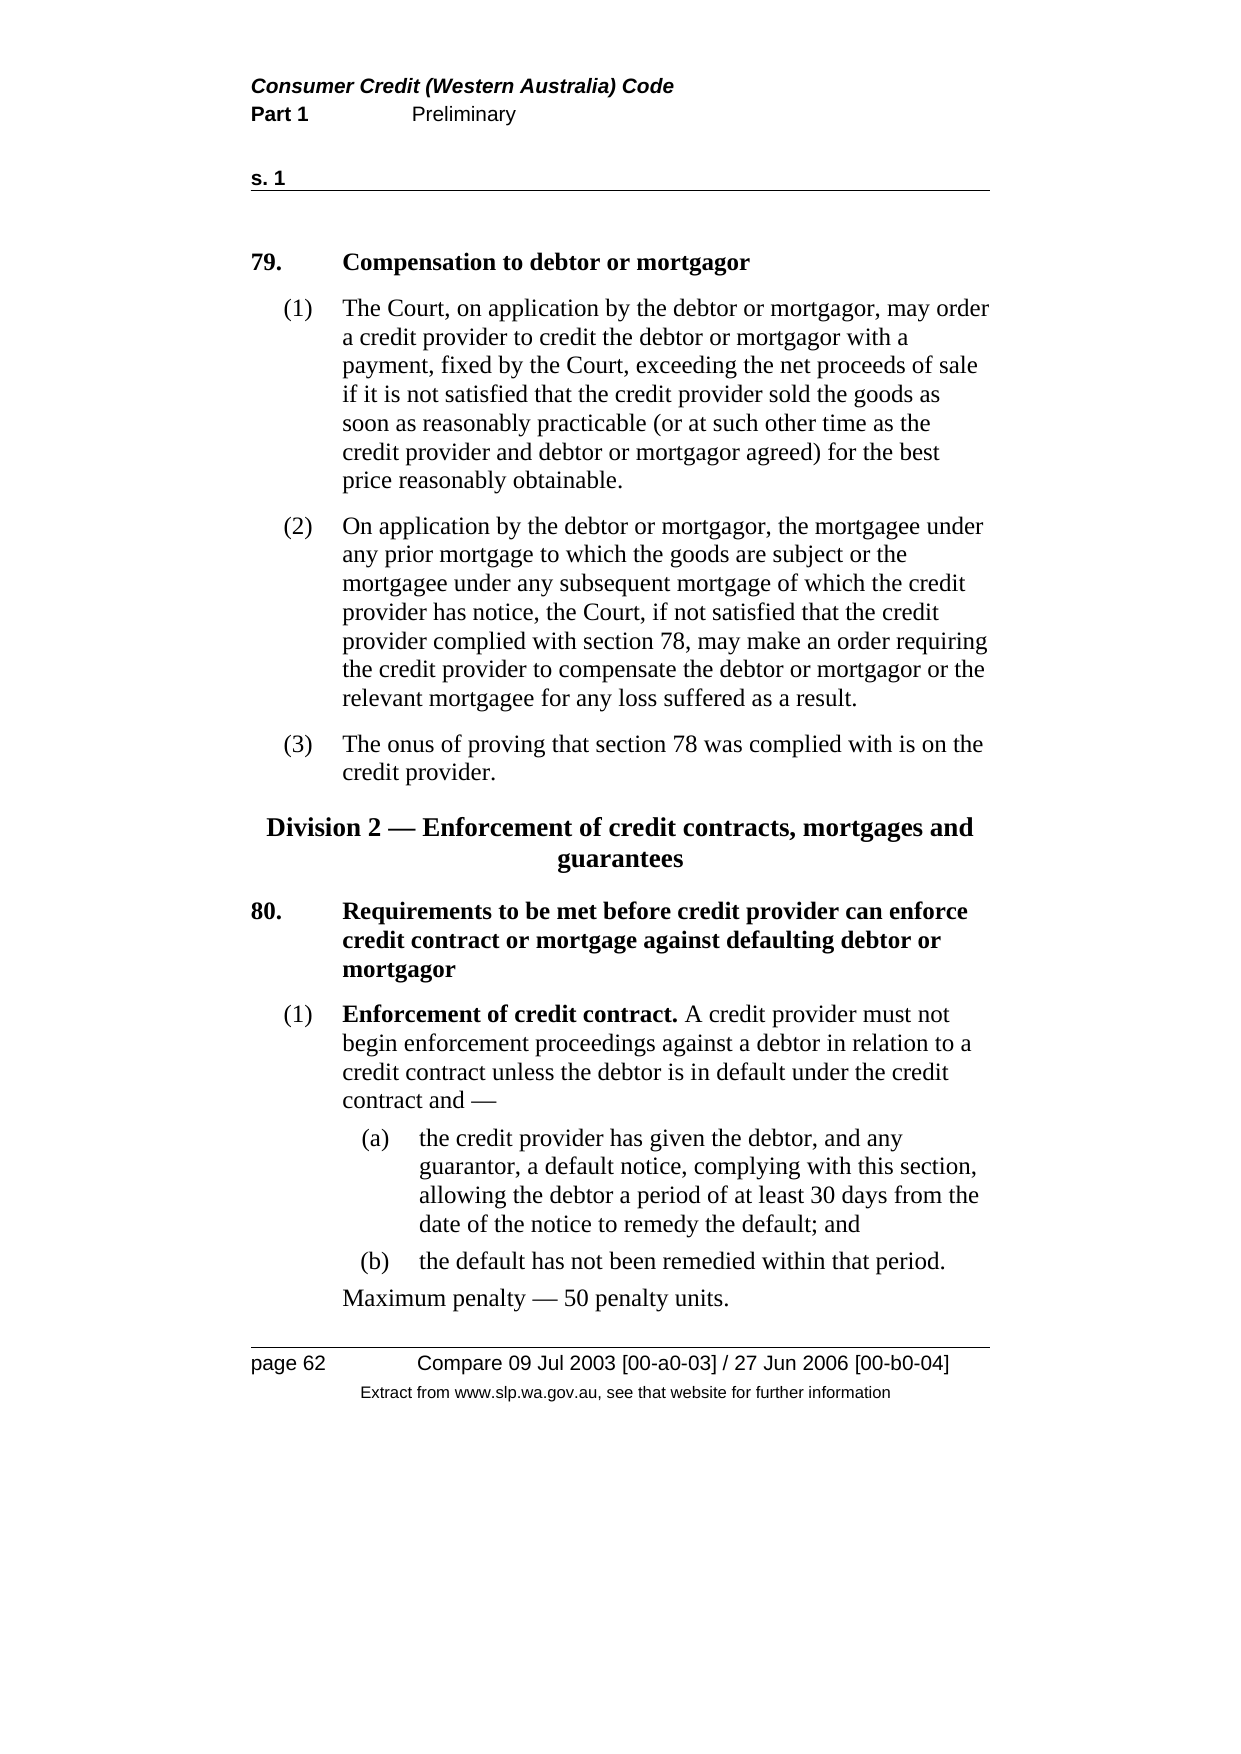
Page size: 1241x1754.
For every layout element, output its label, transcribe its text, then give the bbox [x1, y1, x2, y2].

text (a) the credit provider has given the debtor, and any guarantor, a default notice, complying with this section, allowing the debtor a period of at least 30 days from the date of the notice to remedy the default; and [251, 1123, 990, 1238]
text (1) Enforcement of credit contract. A credit provider must not begin enforcement proceedings against a debtor in relation to a credit contract unless the debtor is in default under the credit contract and — [251, 999, 990, 1114]
text (b) the default has not been remedied within that period. [251, 1246, 990, 1275]
text (3) The onus of proving that section 78 was complied with is on the credit provider. [251, 729, 990, 786]
subtitle 80. Requirements to be met before credit provider can enforce credit contract or mortgage against defaulting debtor or mortgagor [251, 896, 990, 983]
text (1) The Court, on application by the debtor or mortgagor, may order a credit provider to credit the debtor or mortgagor with a payment, fixed by the Court, exceeding the net proceeds of sale if it is not satisfied that the credit provider sold the goods as soon as reasonably practicable (or at such other time as the credit provider and debtor or mortgagor agreed) for the best price reasonably obtainable. [251, 293, 990, 494]
subtitle Division 2 — Enforcement of credit contracts, mortgages and guarantees [251, 811, 990, 873]
subtitle 79. Compensation to debtor or mortgagor [251, 247, 990, 276]
text Maximum penalty — 50 penalty units. [251, 1283, 990, 1312]
text (2) On application by the debtor or mortgagor, the mortgagee under any prior mortgage to which the goods are subject or the mortgagee under any subsequent mortgage of which the credit provider has notice, the Court, if not satisfied that the credit provider complied with section 78, may make an order requiring the credit provider to compensate the debtor or mortgagor or the relevant mortgagee for any loss suffered as a result. [251, 511, 990, 712]
